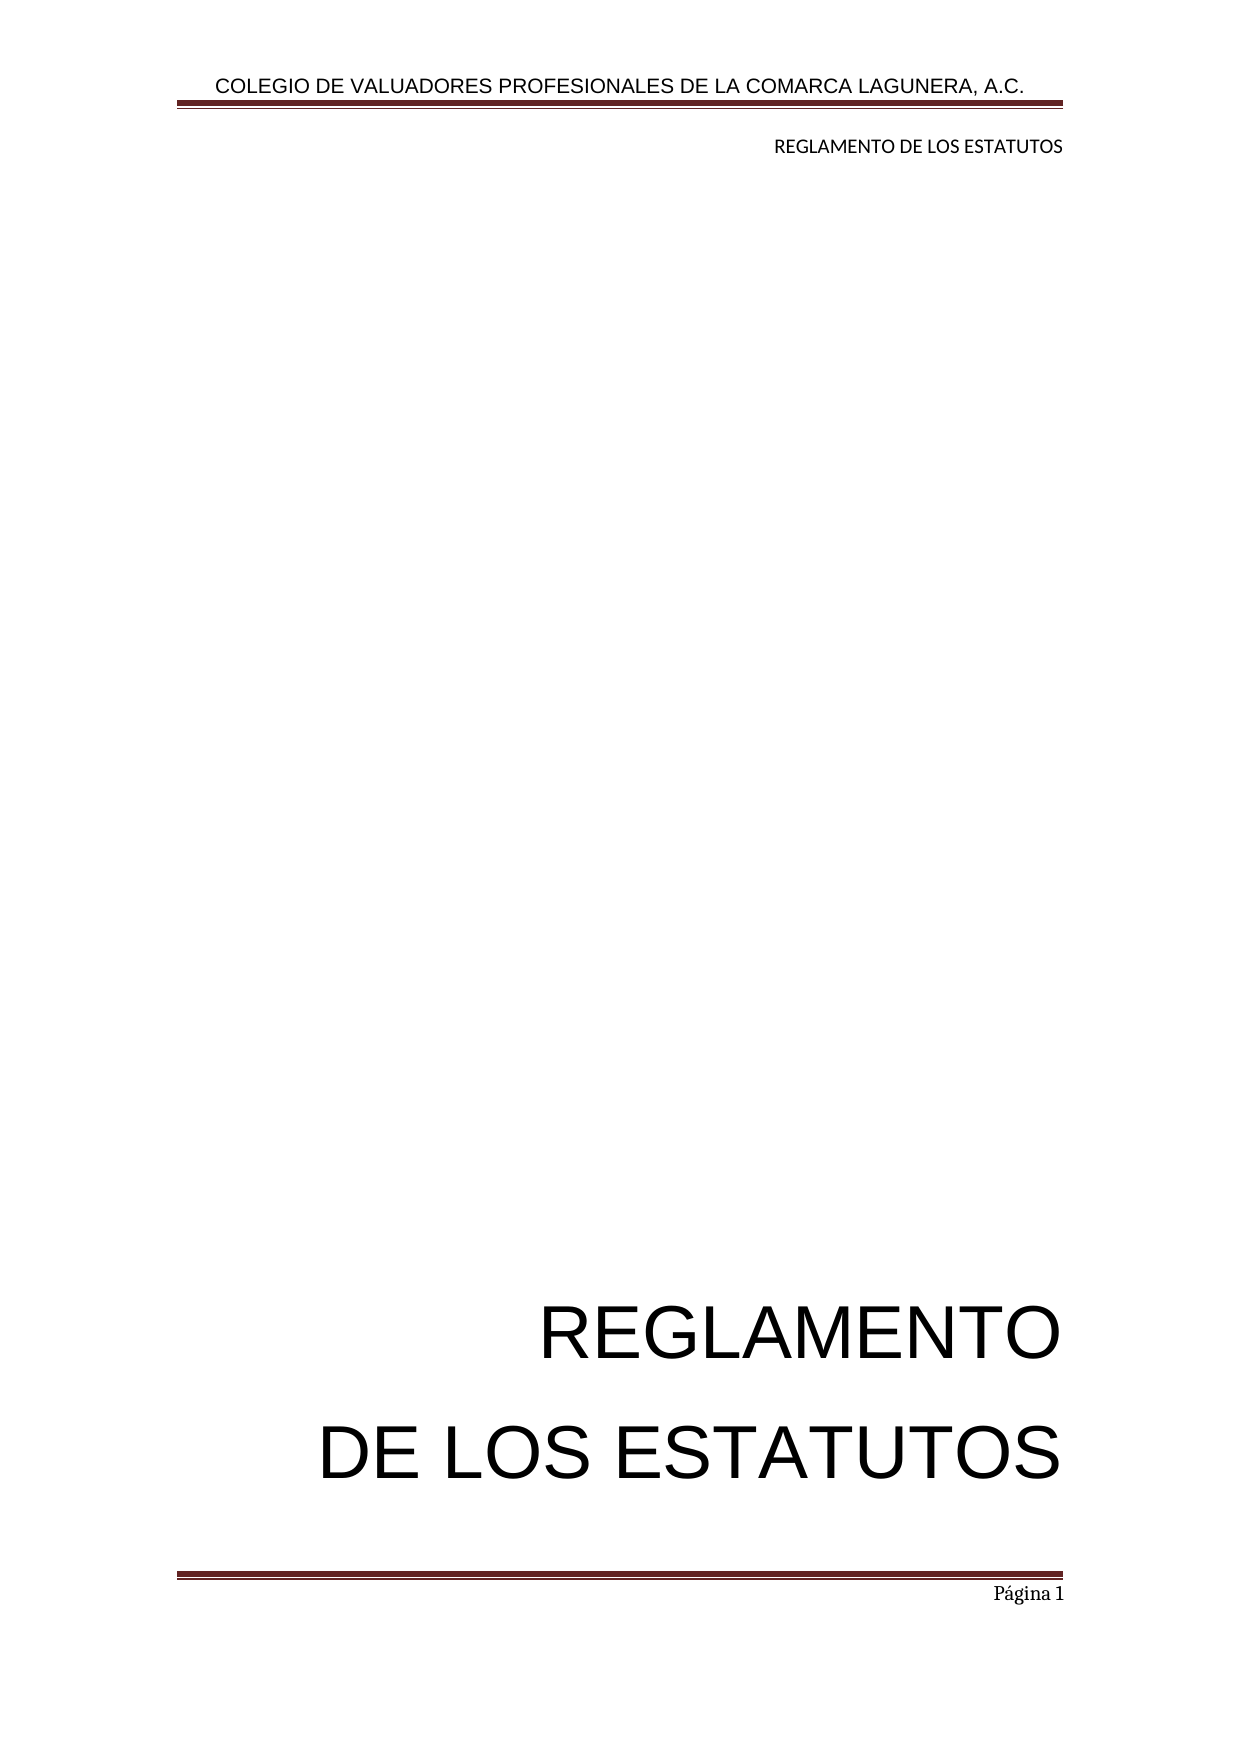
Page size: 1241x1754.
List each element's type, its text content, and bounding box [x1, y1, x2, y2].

text REGLAMENTO [177, 1288, 1063, 1374]
text DE LOS ESTATUTOS [177, 1408, 1063, 1494]
